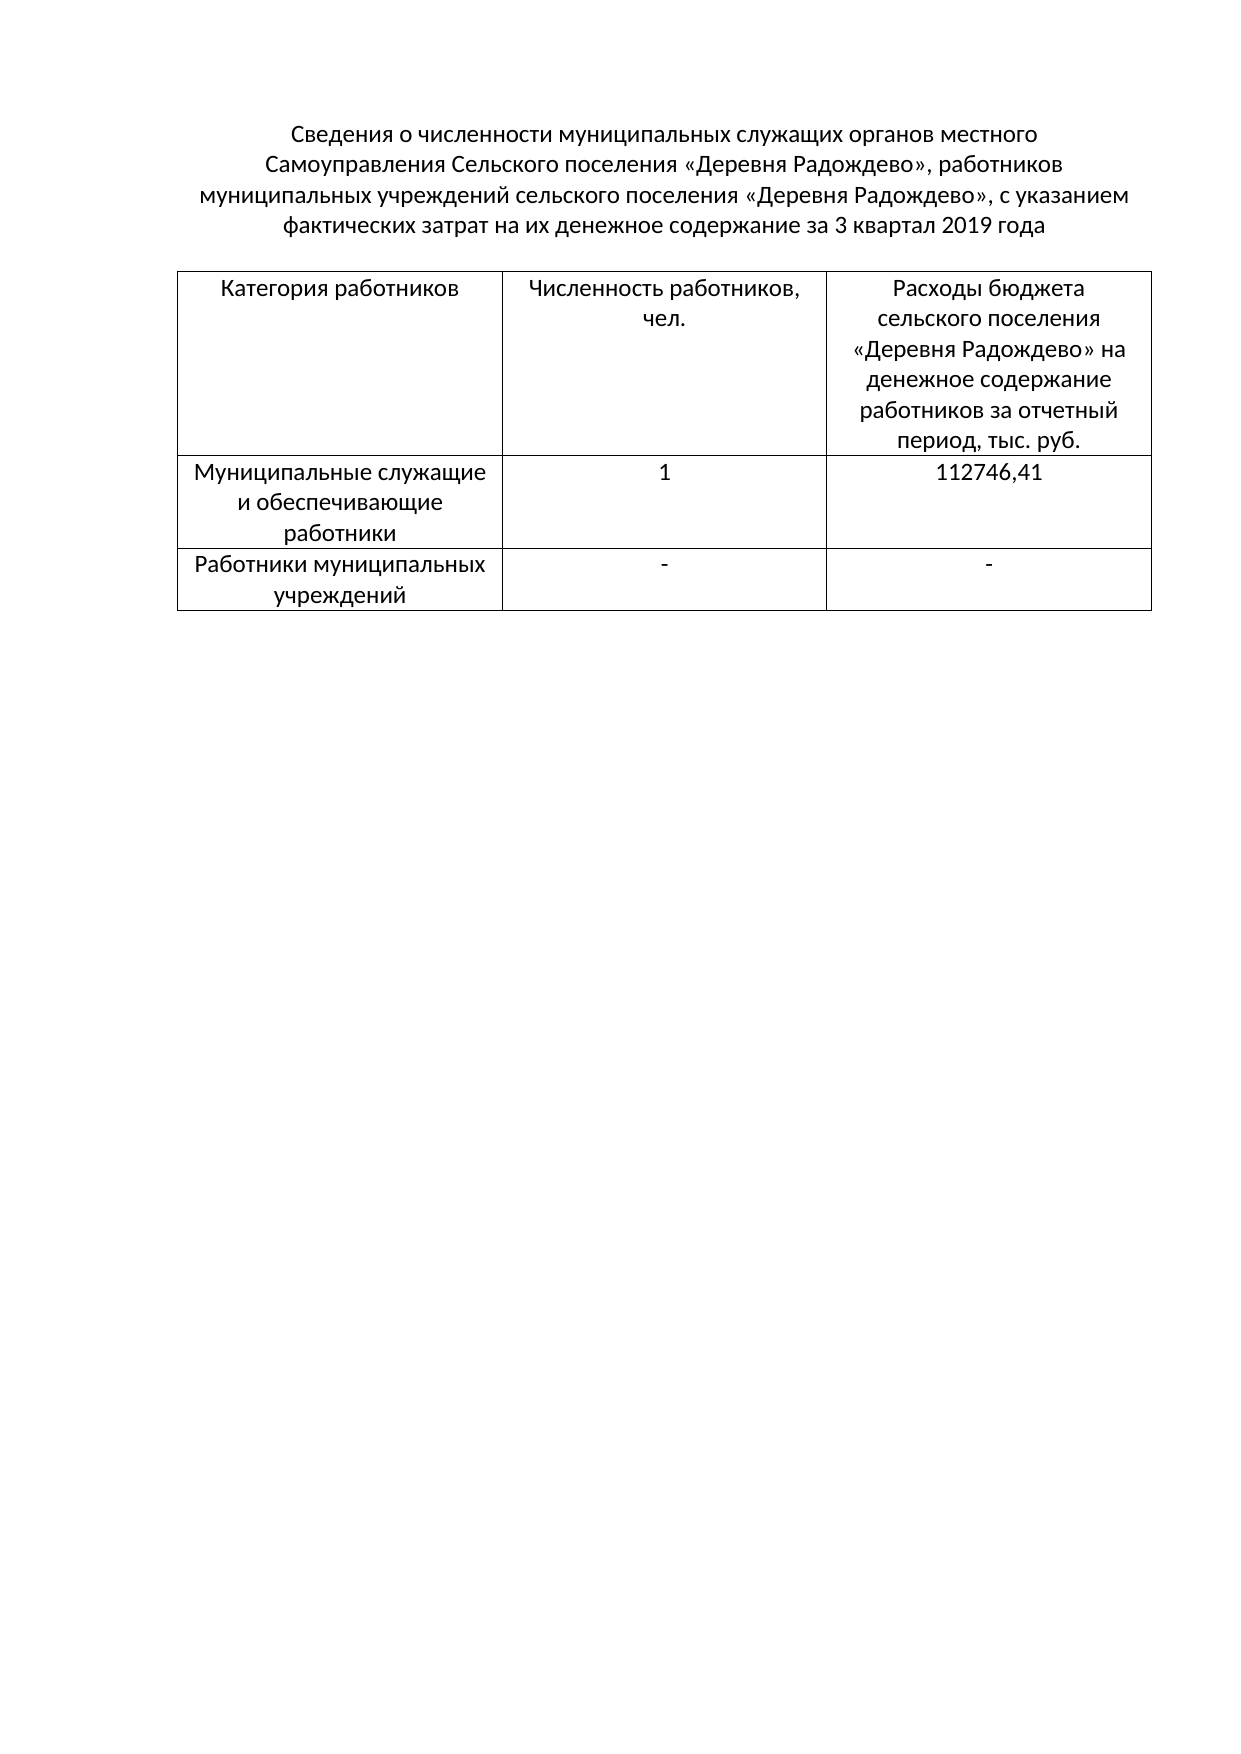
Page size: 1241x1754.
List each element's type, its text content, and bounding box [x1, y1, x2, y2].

table_cell Муниципальные служащие и обеспечивающие работники [178, 456, 502, 547]
table_cell 112746,41 [827, 456, 1151, 547]
table_header Категория работников [178, 272, 502, 455]
table_cell 1 [503, 456, 826, 547]
table_header Расходы бюджета сельского поселения «Деревня Радождево» на денежное содержание работников за отчетный период, тыс. руб. [827, 272, 1151, 455]
table_cell - [827, 549, 1151, 609]
text Сведения о численности муниципальных служащих органов местного [177, 118, 1152, 149]
table_cell Работники муниципальных учреждений [178, 549, 502, 609]
table_header Численность работников, чел. [503, 272, 826, 455]
text муниципальных учреждений сельского поселения «Деревня Радождево», с указанием фактических затрат на их денежное содержание за 3 квартал 2019 года [177, 179, 1152, 240]
text Самоуправления Сельского поселения «Деревня Радождево», работников [177, 149, 1152, 179]
table_cell - [503, 549, 826, 609]
